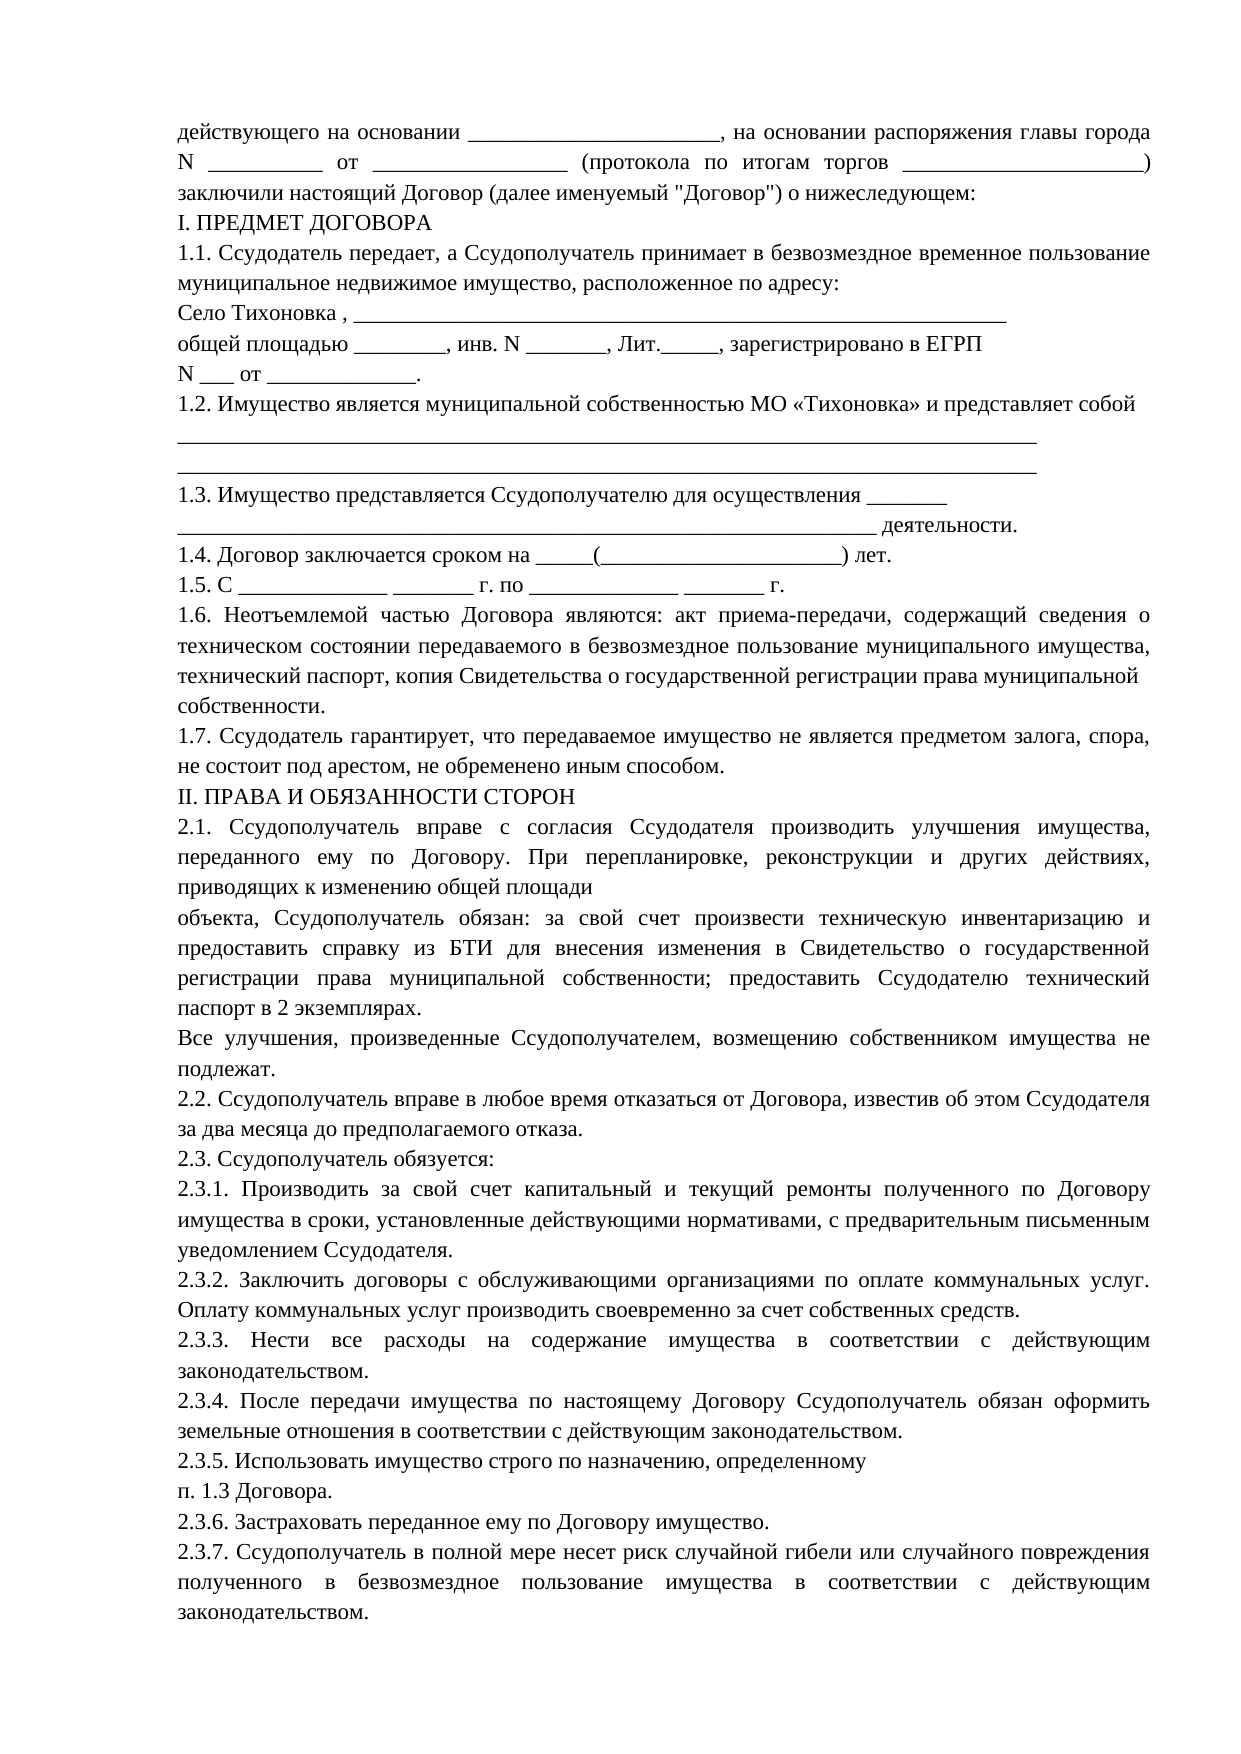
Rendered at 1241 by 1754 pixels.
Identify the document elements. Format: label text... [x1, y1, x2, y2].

text 1.1. Ссудодатель передает, а Ссудополучатель принимает в безвозмездное временное пользование муниципальное недвижимое имущество, расположенное по адресу: [177, 239, 1152, 296]
text 1.5. С _____________ _______ г. по _____________ _______ г. [177, 571, 1152, 598]
text 2.3.3. Нести все расходы на содержание имущества в соответствии с действующим законодательством. [177, 1326, 1152, 1383]
text 2.3.7. Ссудополучатель в полной мере несет риск случайной гибели или случайного повреждения полученного в безвозмездное пользование имущества в соответствии с действующим законодательством. [177, 1538, 1152, 1625]
text 1.6. Неотъемлемой частью Договора являются: акт приема-передачи, содержащий сведения о техническом состоянии передаваемого в безвозмездное пользование муниципального имущества, технический паспорт, копия Свидетельства о государственной регистрации права муниципальной [177, 601, 1152, 688]
text _____________________________________________________________ деятельности. [177, 511, 1152, 537]
text II. ПРАВА И ОБЯЗАННОСТИ СТОРОН [177, 783, 1152, 809]
text I. ПРЕДМЕТ ДОГОВОРА [177, 209, 1152, 235]
text N ___ от _____________. [177, 360, 1152, 386]
text 2.1. Ссудополучатель вправе с согласия Ссудодателя производить улучшения имущества, переданного ему по Договору. При перепланировке, реконструкции и других действиях, приводящих к изменению общей площади [177, 813, 1152, 900]
text объекта, Ссудополучатель обязан: за свой счет произвести техническую инвентаризацию и предоставить справку из БТИ для внесения изменения в Свидетельство о государственной регистрации права муниципальной собственности; предоставить Ссудодателю технический паспорт в 2 экземплярах. [177, 903, 1152, 1021]
text 2.2. Ссудополучатель вправе в любое время отказаться от Договора, известив об этом Ссудодателя за два месяца до предполагаемого отказа. [177, 1085, 1152, 1141]
text Село Тихоновка , _________________________________________________________ [177, 299, 1152, 326]
text 1.3. Имущество представляется Ссудополучателю для осуществления _______ [177, 481, 1152, 507]
text 2.3.5. Использовать имущество строго по назначению, определенному [177, 1447, 1152, 1474]
text 2.3.2. Заключить договоры с обслуживающими организациями по оплате коммунальных услуг. Оплату коммунальных услуг производить своевременно за счет собственных средств. [177, 1266, 1152, 1323]
text Все улучшения, произведенные Ссудополучателем, возмещению собственником имущества не подлежат. [177, 1024, 1152, 1081]
text п. 1.3 Договора. [177, 1477, 1152, 1504]
text ___________________________________________________________________________ [177, 450, 1152, 477]
text общей площадью ________, инв. N _______, Лит._____, зарегистрировано в ЕГРП [177, 329, 1152, 356]
text 2.3.1. Производить за свой счет капитальный и текущий ремонты полученного по Договору имущества в сроки, установленные действующими нормативами, с предварительным письменным уведомлением Ссудодателя. [177, 1175, 1152, 1262]
text 1.4. Договор заключается сроком на _____(_____________________) лет. [177, 541, 1152, 567]
text 2.3.6. Застраховать переданное ему по Договору имущество. [177, 1508, 1152, 1534]
text 1.7. Ссудодатель гарантирует, что передаваемое имущество не является предметом залога, спора, не состоит под арестом, не обременено иным способом. [177, 722, 1152, 779]
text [177, 118, 1152, 205]
text 2.3. Ссудополучатель обязуется: [177, 1145, 1152, 1172]
text собственности. [177, 692, 1152, 718]
text 2.3.4. После передачи имущества по настоящему Договору Ссудополучатель обязан оформить земельные отношения в соответствии с действующим законодательством. [177, 1387, 1152, 1443]
text 1.2. Имущество является муниципальной собственностью МО «Тихоновка» и представляет собой [177, 390, 1152, 416]
text ___________________________________________________________________________ [177, 420, 1152, 447]
